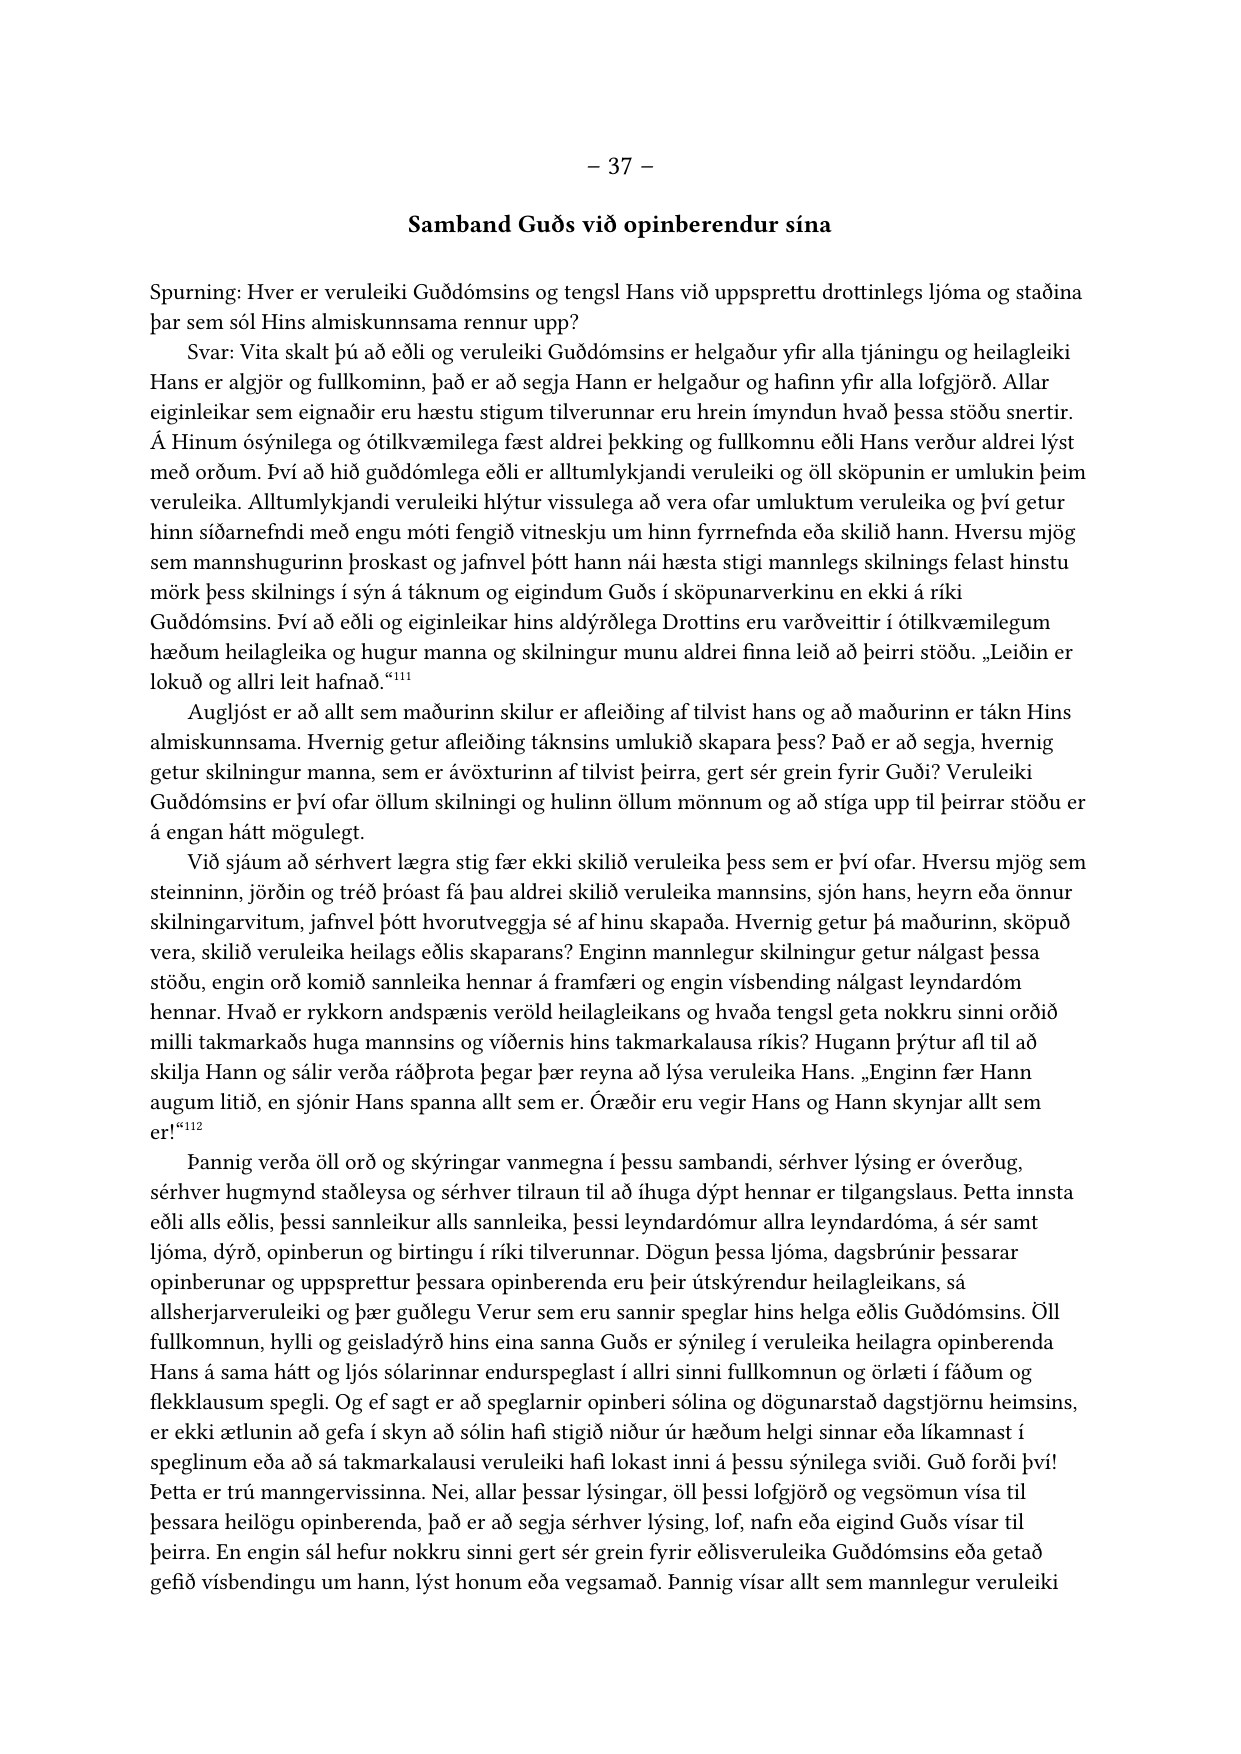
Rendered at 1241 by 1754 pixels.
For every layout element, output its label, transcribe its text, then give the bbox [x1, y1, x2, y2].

title Samband Guðs við opinberendur sína [150, 211, 1090, 239]
text Svar: Vita skalt þú að eðli og veruleiki Guðdómsins er helgaður yfir alla tjáningu og heilagleiki Hans er algjör og fullkominn, það er að segja Hann er helgaður og hafinn yfir alla lofgjörð. Allar eiginleikar sem eignaðir eru hæstu stigum tilverunnar eru hrein ímyndun hvað þessa stöðu snertir. Á Hinum ósýnilega og ótilkvæmilega fæst aldrei þekking og fullkomnu eðli Hans verður aldrei lýst með orðum. Því að hið guðdómlega eðli er alltumlykjandi veruleiki og öll sköpunin er umlukin þeim veruleika. Alltumlykjandi veruleiki hlýtur vissulega að vera ofar umluktum veruleika og því getur hinn síðarnefndi með engu móti fengið vitneskju um hinn fyrrnefnda eða skilið hann. Hversu mjög sem mannshugurinn þroskast og jafnvel þótt hann nái hæsta stigi mannlegs skilnings felast hinstu mörk þess skilnings í sýn á táknum og eigindum Guðs í sköpunarverkinu en ekki á ríki Guðdómsins. Því að eðli og eiginleikar hins aldýrðlega Drottins eru varðveittir í ótilkvæmilegum hæðum heilagleika og hugur manna og skilningur munu aldrei finna leið að þeirri stöðu. „Leiðin er lokuð og allri leit hafnað.“111 [150, 339, 1090, 695]
text Spurning: Hver er veruleiki Guðdómsins og tengsl Hans við uppsprettu drottinlegs ljóma og staðina þar sem sól Hins almiskunnsama rennur upp? [150, 279, 1090, 335]
text Við sjáum að sérhvert lægra stig fær ekki skilið veruleika þess sem er því ofar. Hversu mjög sem steinninn, jörðin og tréð þróast fá þau aldrei skilið veruleika mannsins, sjón hans, heyrn eða önnur skilningarvitum, jafnvel þótt hvorutveggja sé af hinu skapaða. Hvernig getur þá maðurinn, sköpuð vera, skilið veruleika heilags eðlis skaparans? Enginn mannlegur skilningur getur nálgast þessa stöðu, engin orð komið sannleika hennar á framfæri og engin vísbending nálgast leyndardóm hennar. Hvað er rykkorn andspænis veröld heilagleikans og hvaða tengsl geta nokkru sinni orðið milli takmarkaðs huga mannsins og víðernis hins takmarkalausa ríkis? Hugann þrýtur afl til að skilja Hann og sálir verða ráðþrota þegar þær reyna að lýsa veruleika Hans. „Enginn fær Hann augum litið, en sjónir Hans spanna allt sem er. Óræðir eru vegir Hans og Hann skynjar allt sem er!“112 [150, 849, 1090, 1145]
text – 37 – [150, 150, 1090, 181]
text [150, 1149, 1090, 1595]
text Augljóst er að allt sem maðurinn skilur er afleiðing af tilvist hans og að maðurinn er tákn Hins almiskunnsama. Hvernig getur afleiðing táknsins umlukið skapara þess? Það er að segja, hvernig getur skilningur manna, sem er ávöxturinn af tilvist þeirra, gert sér grein fyrir Guði? Veruleiki Guðdómsins er því ofar öllum skilningi og hulinn öllum mönnum og að stíga upp til þeirrar stöðu er á engan hátt mögulegt. [150, 699, 1090, 845]
